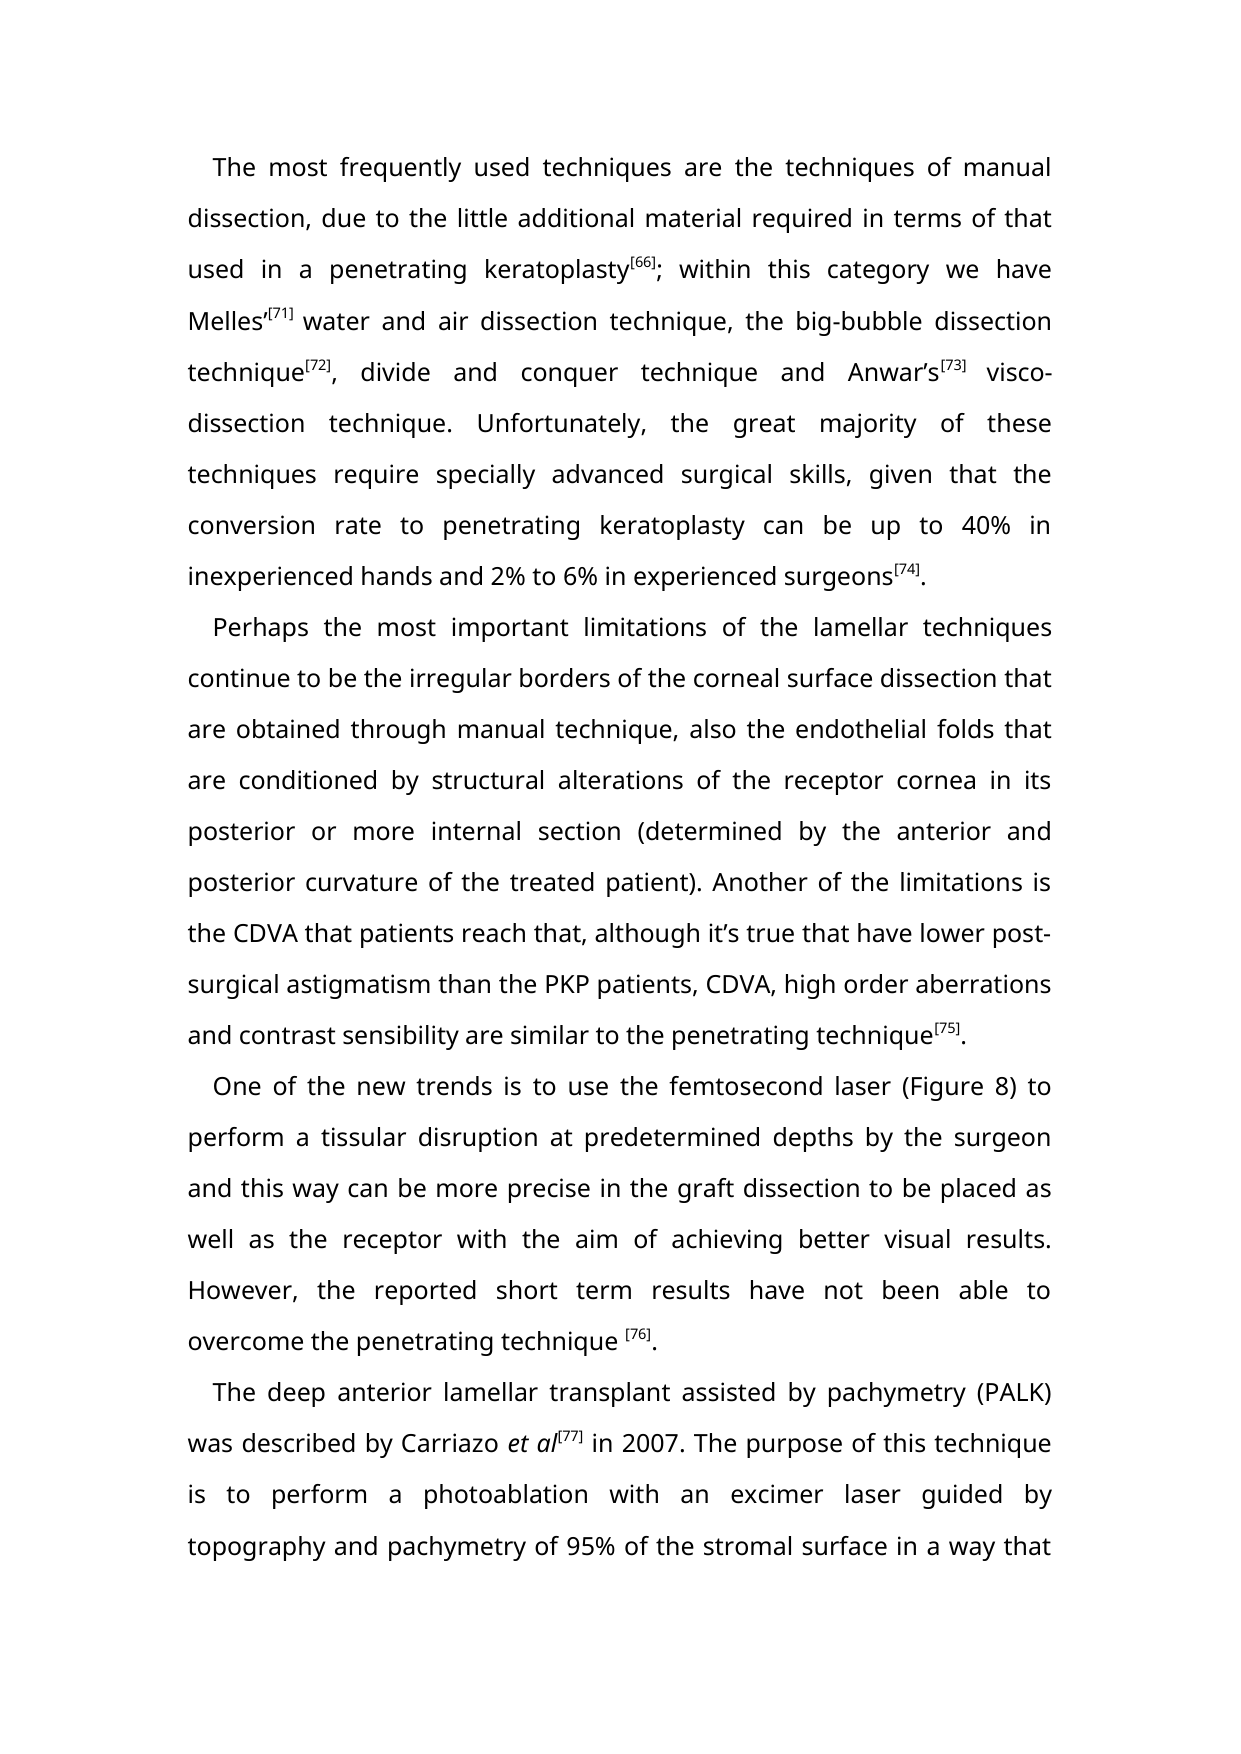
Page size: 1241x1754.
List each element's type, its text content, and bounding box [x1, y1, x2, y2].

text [187, 1375, 1053, 1562]
text One of the new trends is to use the femtosecond laser (Figure 8) to perform a tissular disruption at predetermined depths by the surgeon and this way can be more precise in the graft dissection to be placed as well as the receptor with the aim of achieving better visual results. However, the reported short term results have not been able to overcome the penetrating technique [76]. [187, 1069, 1053, 1358]
text The most frequently used techniques are the techniques of manual dissection, due to the little additional material required in terms of that used in a penetrating keratoplasty[66]; within this category we have Melles’[71] water and air dissection technique, the big-bubble dissection technique[72], divide and conquer technique and Anwar’s[73] visco-dissection technique. Unfortunately, the great majority of these techniques require specially advanced surgical skills, given that the conversion rate to penetrating keratoplasty can be up to 40% in inexperienced hands and 2% to 6% in experienced surgeons[74]. [187, 150, 1053, 592]
text Perhaps the most important limitations of the lamellar techniques continue to be the irregular borders of the corneal surface dissection that are obtained through manual technique, also the endothelial folds that are conditioned by structural alterations of the receptor cornea in its posterior or more internal section (determined by the anterior and posterior curvature of the treated patient). Another of the limitations is the CDVA that patients reach that, although it’s true that have lower post-surgical astigmatism than the PKP patients, CDVA, high order aberrations and contrast sensibility are similar to the penetrating technique[75]. [187, 609, 1053, 1052]
